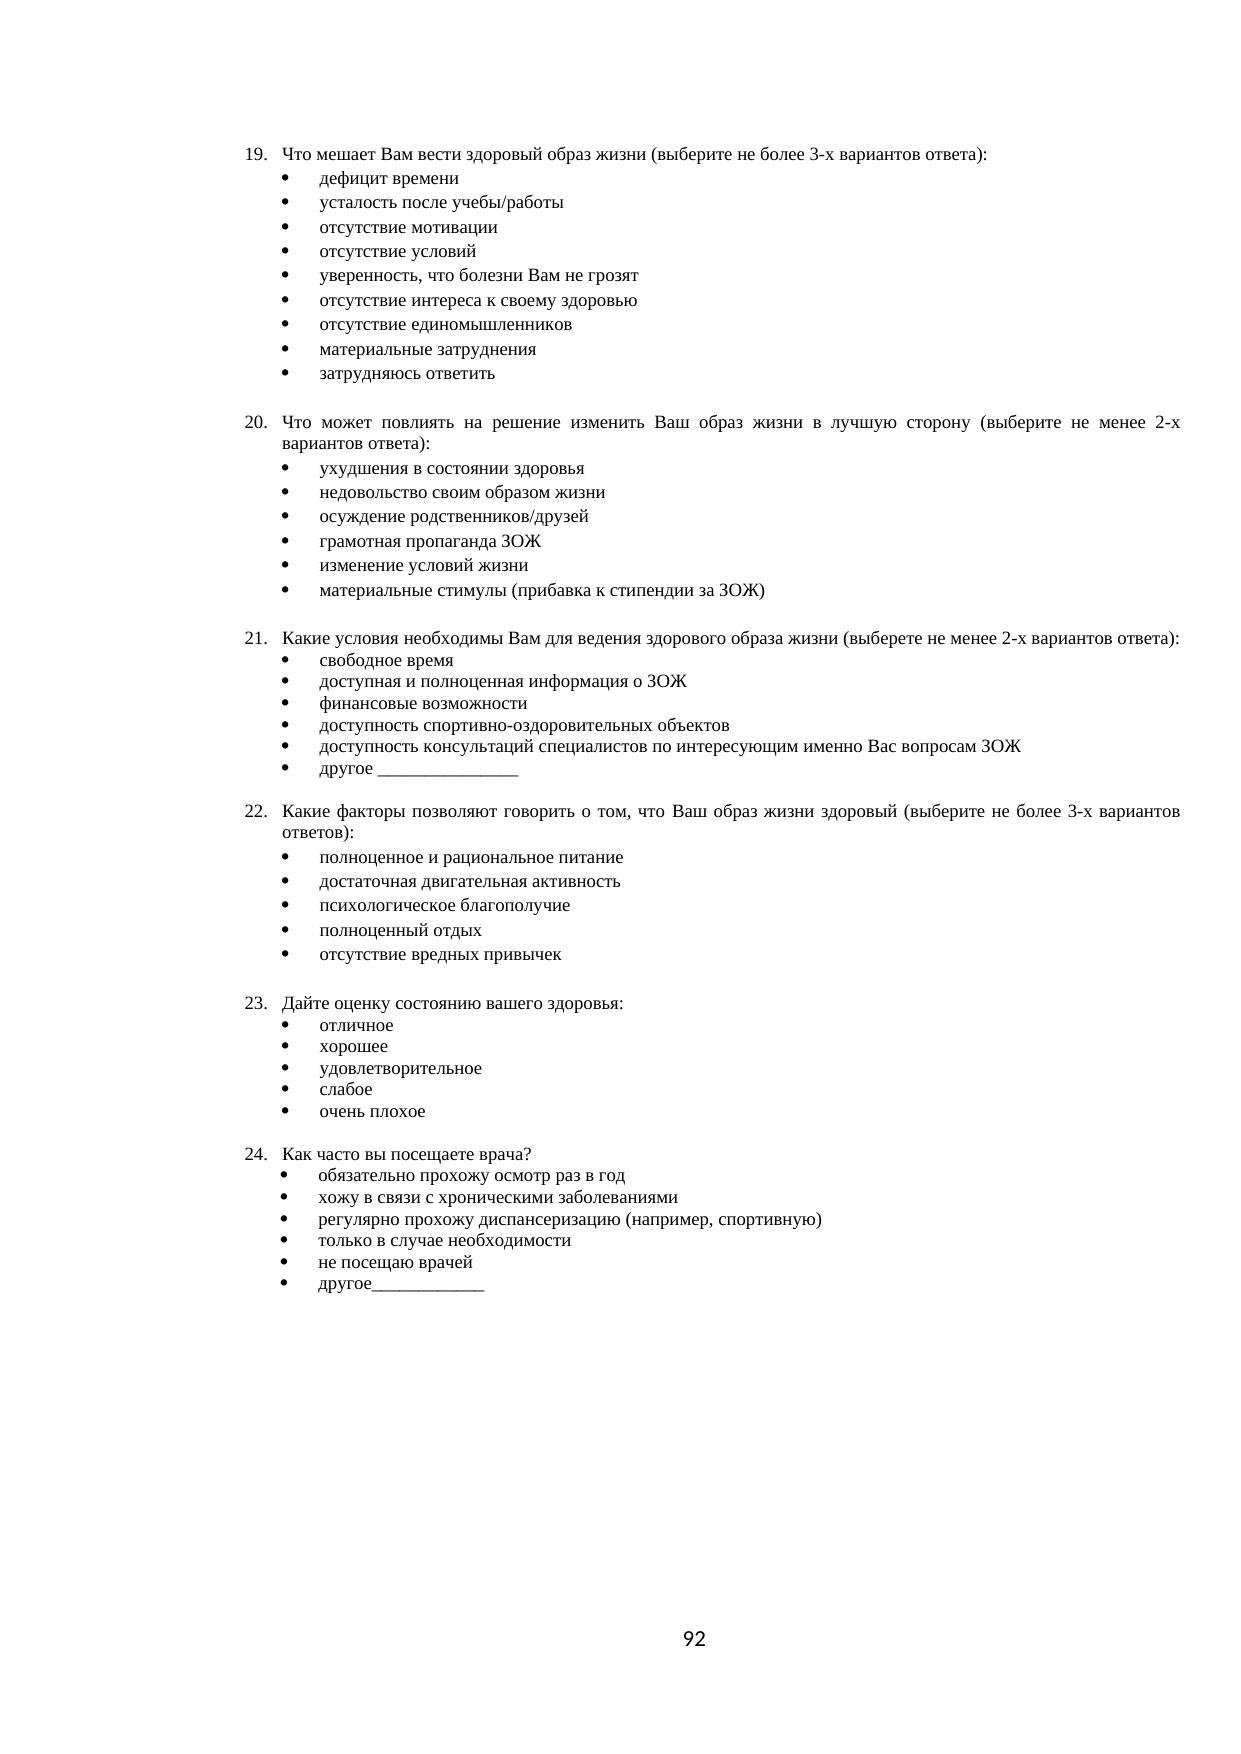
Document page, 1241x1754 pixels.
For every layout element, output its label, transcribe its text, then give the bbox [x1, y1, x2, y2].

list усталость после учебы/работы [282, 191, 1181, 213]
list полноценный отдых [282, 919, 1181, 940]
list Дайте оценку состоянию вашего здоровья: [244, 992, 1181, 1013]
list Как часто вы посещаете врача? [244, 1143, 1181, 1164]
list очень плохое [282, 1100, 1181, 1121]
list удовлетворительное [282, 1057, 1181, 1078]
list ухудшения в состоянии здоровья [282, 457, 1181, 478]
list другое _______________ [282, 757, 1181, 778]
list отличное [282, 1013, 1181, 1035]
list отсутствие вредных привычек [282, 943, 1181, 965]
list полноценное и рациональное питание [282, 846, 1181, 867]
list обязательно прохожу осмотр раз в год [281, 1164, 1181, 1186]
list другое____________ [281, 1272, 1181, 1294]
list отсутствие интереса к своему здоровью [282, 289, 1181, 310]
list регулярно прохожу диспансеризацию (например, спортивную) [281, 1207, 1181, 1229]
list отсутствие единомышленников [282, 313, 1181, 335]
list недовольство своим образом жизни [282, 481, 1181, 502]
list слабое [282, 1078, 1181, 1100]
list Что может повлиять на решение изменить Ваш образ жизни в лучшую сторону (выберите не менее 2-х вариантов ответа): [244, 411, 1181, 454]
list дефицит времени [282, 167, 1181, 188]
list уверенность, что болезни Вам не грозят [282, 264, 1181, 286]
list Что мешает Вам вести здоровый образ жизни (выберите не более 3-х вариантов ответа): [244, 142, 1181, 164]
list отсутствие условий [282, 240, 1181, 262]
list Какие факторы позволяют говорить о том, что Ваш образ жизни здоровый (выберите не более 3-х вариантов ответов): [244, 800, 1181, 843]
list отсутствие мотивации [282, 216, 1181, 237]
list доступность спортивно-оздоровительных объектов [282, 713, 1181, 735]
list хорошее [282, 1035, 1181, 1057]
list Какие условия необходимы Вам для ведения здорового образа жизни (выберете не менее 2-х вариантов ответа): [244, 627, 1181, 649]
list осуждение родственников/друзей [282, 505, 1181, 527]
list материальные затруднения [282, 337, 1181, 359]
list финансовые возможности [282, 692, 1181, 713]
list не посещаю врачей [281, 1251, 1181, 1272]
list психологическое благополучие [282, 894, 1181, 916]
list материальные стимулы (прибавка к стипендии за ЗОЖ) [282, 578, 1181, 600]
list доступная и полноценная информация о ЗОЖ [282, 670, 1181, 692]
list затрудняюсь ответить [282, 362, 1181, 383]
list достаточная двигательная активность [282, 870, 1181, 892]
list хожу в связи с хроническими заболеваниями [281, 1186, 1181, 1207]
list только в случае необходимости [281, 1229, 1181, 1251]
list свободное время [282, 649, 1181, 670]
list доступность консультаций специалистов по интересующим именно Вас вопросам ЗОЖ [282, 735, 1181, 757]
list грамотная пропаганда ЗОЖ [282, 530, 1181, 551]
list изменение условий жизни [282, 554, 1181, 576]
